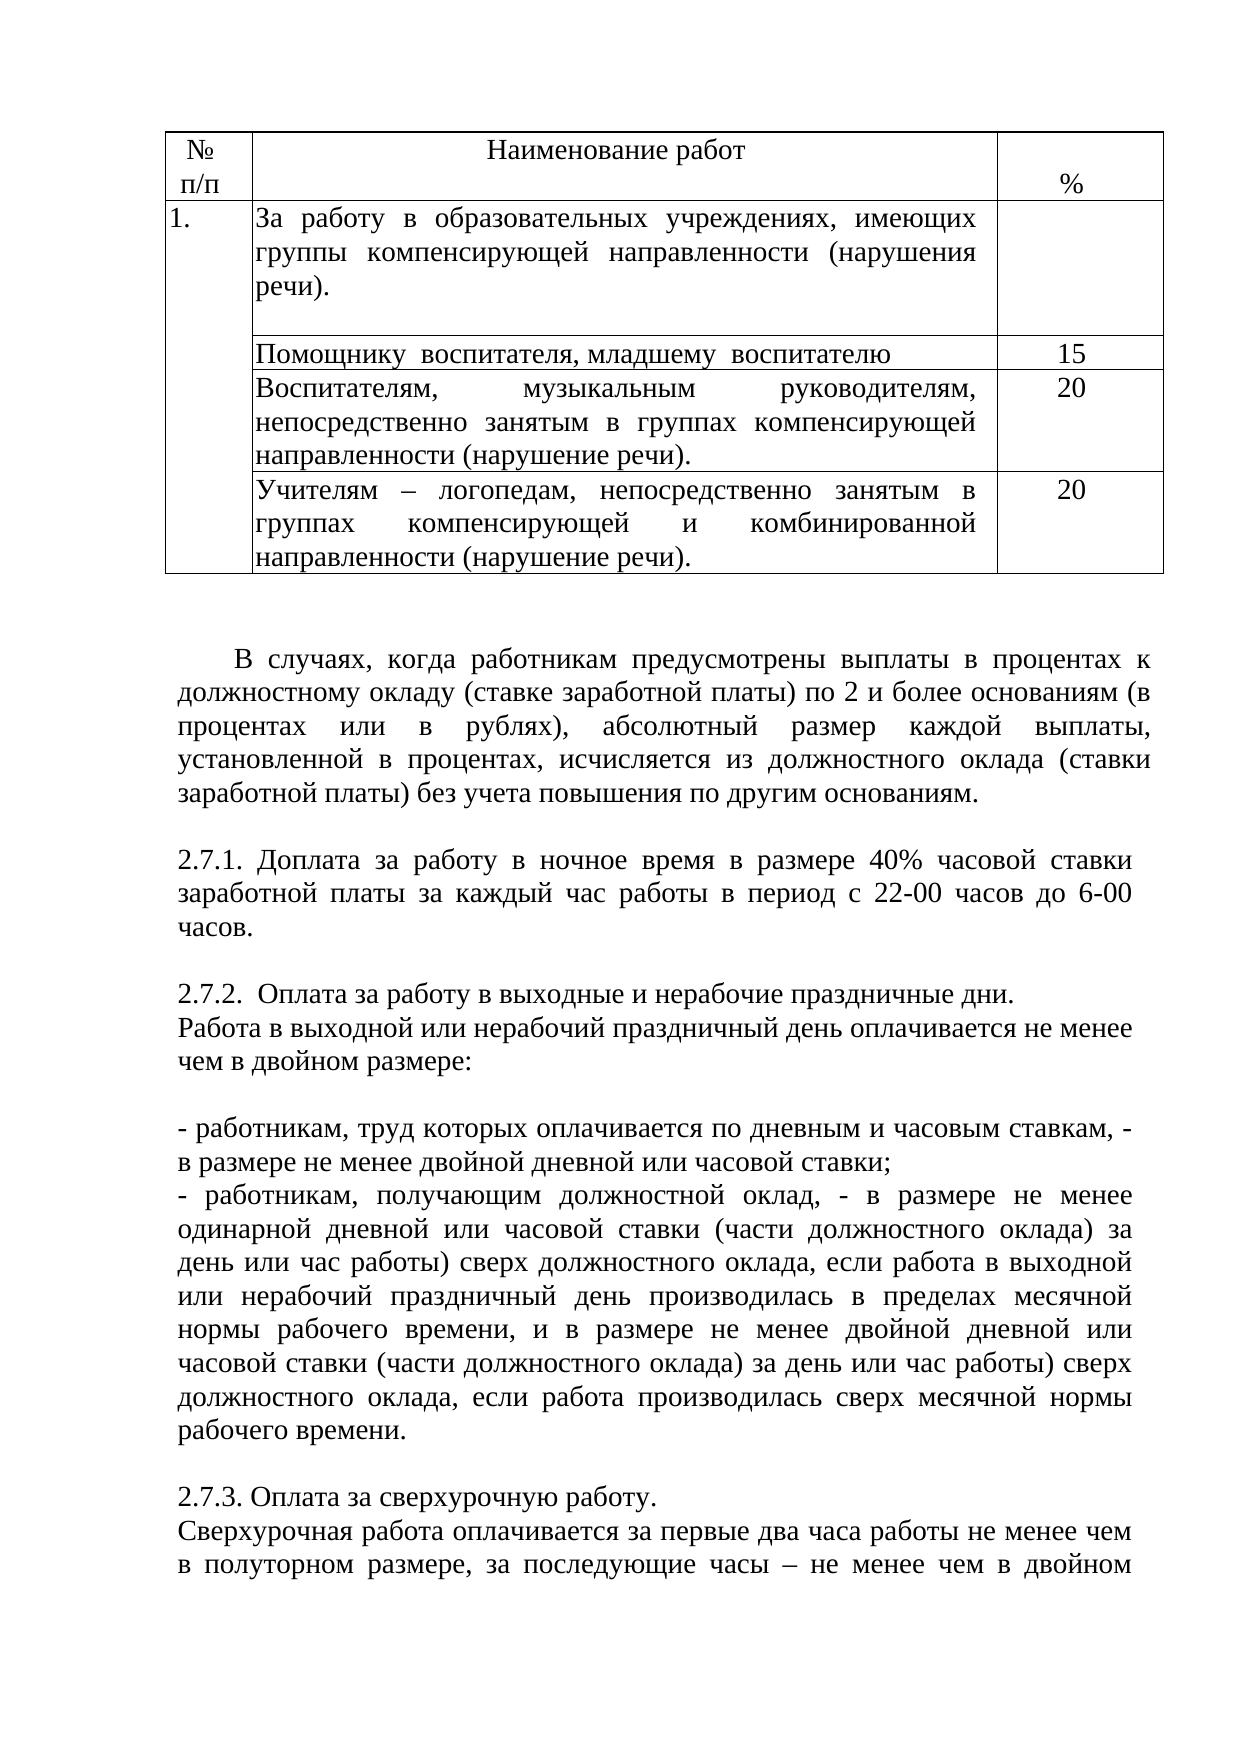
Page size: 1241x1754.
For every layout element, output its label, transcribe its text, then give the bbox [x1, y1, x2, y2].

table_cell 15 [998, 336, 1163, 369]
table_cell 20 [998, 472, 1163, 573]
table_cell [998, 201, 1163, 335]
text - работникам, получающим должностной оклад, - в размере не менее одинарной дневной или часовой ставки (части должностного оклада) за день или час работы) сверх должностного оклада, если работа в выходной или нерабочий праздничный день производилась в пределах месячной нормы рабочего времени, и в размере не менее двойной дневной или часовой ставки (части должностного оклада) за день или час работы) сверх должностного оклада, если работа производилась сверх месячной нормы рабочего времени. [177, 1177, 1133, 1446]
table_cell Помощнику воспитателя, младшему воспитателю [253, 336, 997, 369]
table_header % [998, 133, 1163, 199]
table_cell 1. [166, 201, 252, 573]
table_cell Учителям – логопедам, непосредственно занятым в группах компенсирующей и комбинированной направленности (нарушение речи). [253, 472, 997, 573]
text 2.7.3. Оплата за сверхурочную работу. [177, 1479, 1133, 1513]
table_cell За работу в образовательных учреждениях, имеющих группы компенсирующей направленности (нарушения речи). [253, 201, 997, 335]
text В случаях, когда работникам предусмотрены выплаты в процентах к должностному окладу (ставке заработной платы) по 2 и более основаниям (в процентах или в рублях), абсолютный размер каждой выплаты, установленной в процентах, исчисляется из должностного оклада (ставки заработной платы) без учета повышения по другим основаниям. [177, 641, 1152, 808]
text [177, 1513, 1133, 1580]
text - работникам, труд которых оплачивается по дневным и часовым ставкам, - в размере не менее двойной дневной или часовой ставки; [177, 1110, 1133, 1177]
text Работа в выходной или нерабочий праздничный день оплачивается не менее чем в двойном размере: [177, 1010, 1133, 1077]
text 2.7.1. Доплата за работу в ночное время в размере 40% часовой ставки заработной платы за каждый час работы в период с 22-00 часов до 6-00 часов. [177, 842, 1133, 943]
table_cell 20 [998, 370, 1163, 471]
text 2.7.2. Оплата за работу в выходные и нерабочие праздничные дни. [177, 976, 1133, 1010]
table_header № п/п [166, 133, 252, 199]
table_header Наименование работ [253, 133, 997, 199]
table_cell Воспитателям, музыкальным руководителям, непосредственно занятым в группах компенсирующей направленности (нарушение речи). [253, 370, 997, 471]
